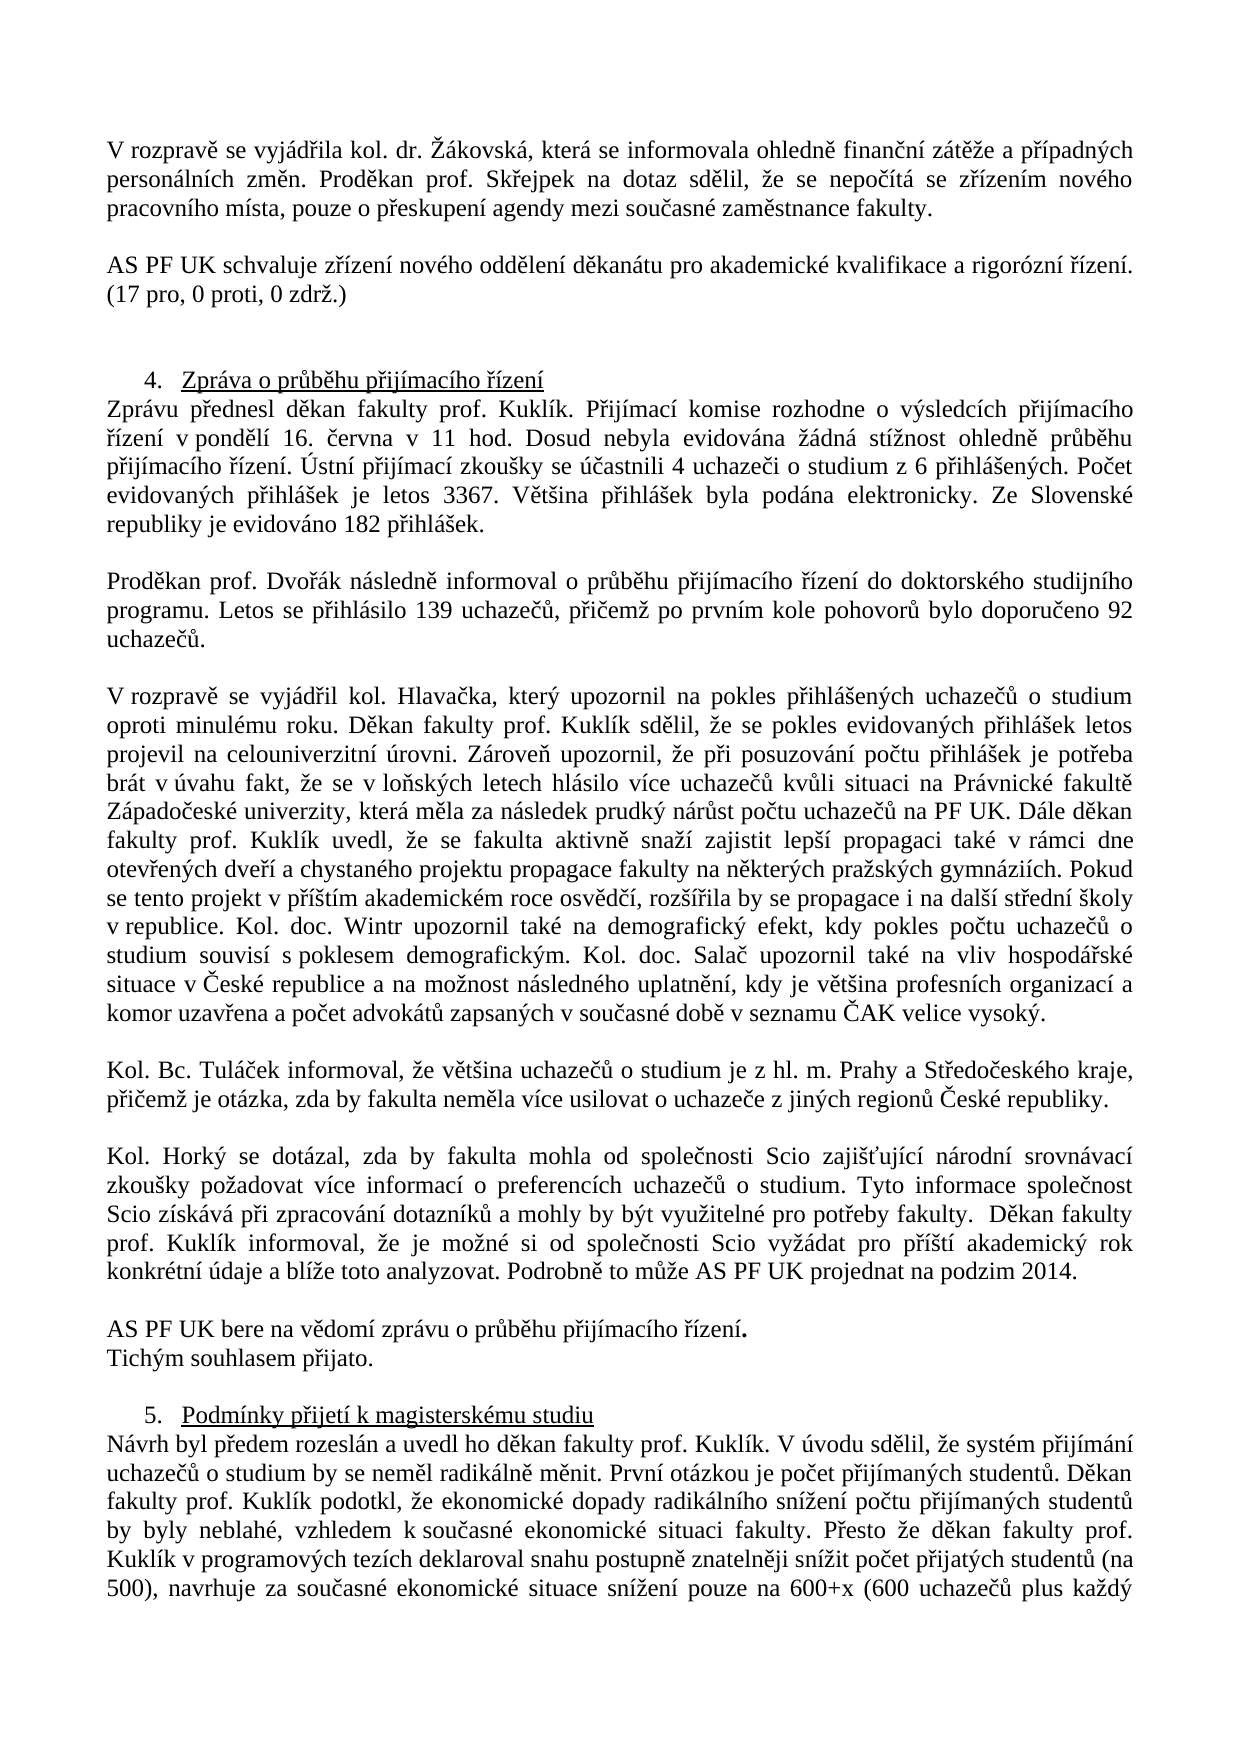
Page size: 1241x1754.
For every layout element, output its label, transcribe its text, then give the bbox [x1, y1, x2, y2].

text Kol. Horký se dotázal, zda by fakulta mohla od společnosti Scio zajišťující národní srovnávací zkoušky požadovat více informací o preferencích uchazečů o studium. Tyto informace společnost Scio získává při zpracování dotazníků a mohly by být využitelné pro potřeby fakulty. Děkan fakulty prof. Kuklík informoval, že je možné si od společnosti Scio vyžádat pro příští akademický rok konkrétní údaje a blíže toto analyzovat. Podrobně to může AS PF UK projednat na podzim 2014. [106, 1141, 1134, 1285]
text Proděkan prof. Dvořák následně informoval o průběhu přijímacího řízení do doktorského studijního programu. Letos se přihlásilo 139 uchazečů, přičemž po prvním kole pohovorů bylo doporučeno 92 uchazečů. [106, 566, 1134, 653]
text V rozpravě se vyjádřila kol. dr. Žákovská, která se informovala ohledně finanční zátěže a případných personálních změn. Proděkan prof. Skřejpek na dotaz sdělil, že se nepočítá se zřízením nového pracovního místa, pouze o přeskupení agendy mezi současné zaměstnance fakulty. [106, 135, 1134, 221]
text Zprávu přednesl děkan fakulty prof. Kuklík. Přijímací komise rozhodne o výsledcích přijímacího řízení v pondělí 16. června v 11 hod. Dosud nebyla evidována žádná stížnost ohledně průběhu přijímacího řízení. Ústní přijímací zkoušky se účastnili 4 uchazeči o studium z 6 přihlášených. Počet evidovaných přihlášek je letos 3367. Většina přihlášek byla podána elektronicky. Ze Slovenské republiky je evidováno 182 přihlášek. [106, 394, 1134, 538]
text Kol. Bc. Tuláček informoval, že většina uchazečů o studium je z hl. m. Prahy a Středočeského kraje, přičemž je otázka, zda by fakulta neměla více usilovat o uchazeče z jiných regionů České republiky. [106, 1055, 1134, 1113]
text Tichým souhlasem přijato. [106, 1343, 1134, 1371]
list Podmínky přijetí k magisterskému studiu [144, 1400, 1134, 1429]
text AS PF UK bere na vědomí zprávu o průběhu přijímacího řízení. [106, 1314, 1134, 1343]
text V rozpravě se vyjádřil kol. Hlavačka, který upozornil na pokles přihlášených uchazečů o studium oproti minulému roku. Děkan fakulty prof. Kuklík sdělil, že se pokles evidovaných přihlášek letos projevil na celouniverzitní úrovni. Zároveň upozornil, že při posuzování počtu přihlášek je potřeba brát v úvahu fakt, že se v loňských letech hlásilo více uchazečů kvůli situaci na Právnické fakultě Západočeské univerzity, která měla za následek prudký nárůst počtu uchazečů na PF UK. Dále děkan fakulty prof. Kuklík uvedl, že se fakulta aktivně snaží zajistit lepší propagaci také v rámci dne otevřených dveří a chystaného projektu propagace fakulty na některých pražských gymnáziích. Pokud se tento projekt v příštím akademickém roce osvědčí, rozšířila by se propagace i na další střední školy v republice. Kol. doc. Wintr upozornil také na demografický efekt, kdy pokles počtu uchazečů o studium souvisí s poklesem demografickým. Kol. doc. Salač upozornil také na vliv hospodářské situace v České republice a na možnost následného uplatnění, kdy je většina profesních organizací a komor uzavřena a počet advokátů zapsaných v současné době v seznamu ČAK velice vysoký. [106, 681, 1134, 1026]
text AS PF UK schvaluje zřízení nového oddělení děkanátu pro akademické kvalifikace a rigorózní řízení. (17 pro, 0 proti, 0 zdrž.) [106, 250, 1134, 308]
list Zpráva o průběhu přijímacího řízení [144, 365, 1134, 394]
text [106, 1429, 1134, 1601]
